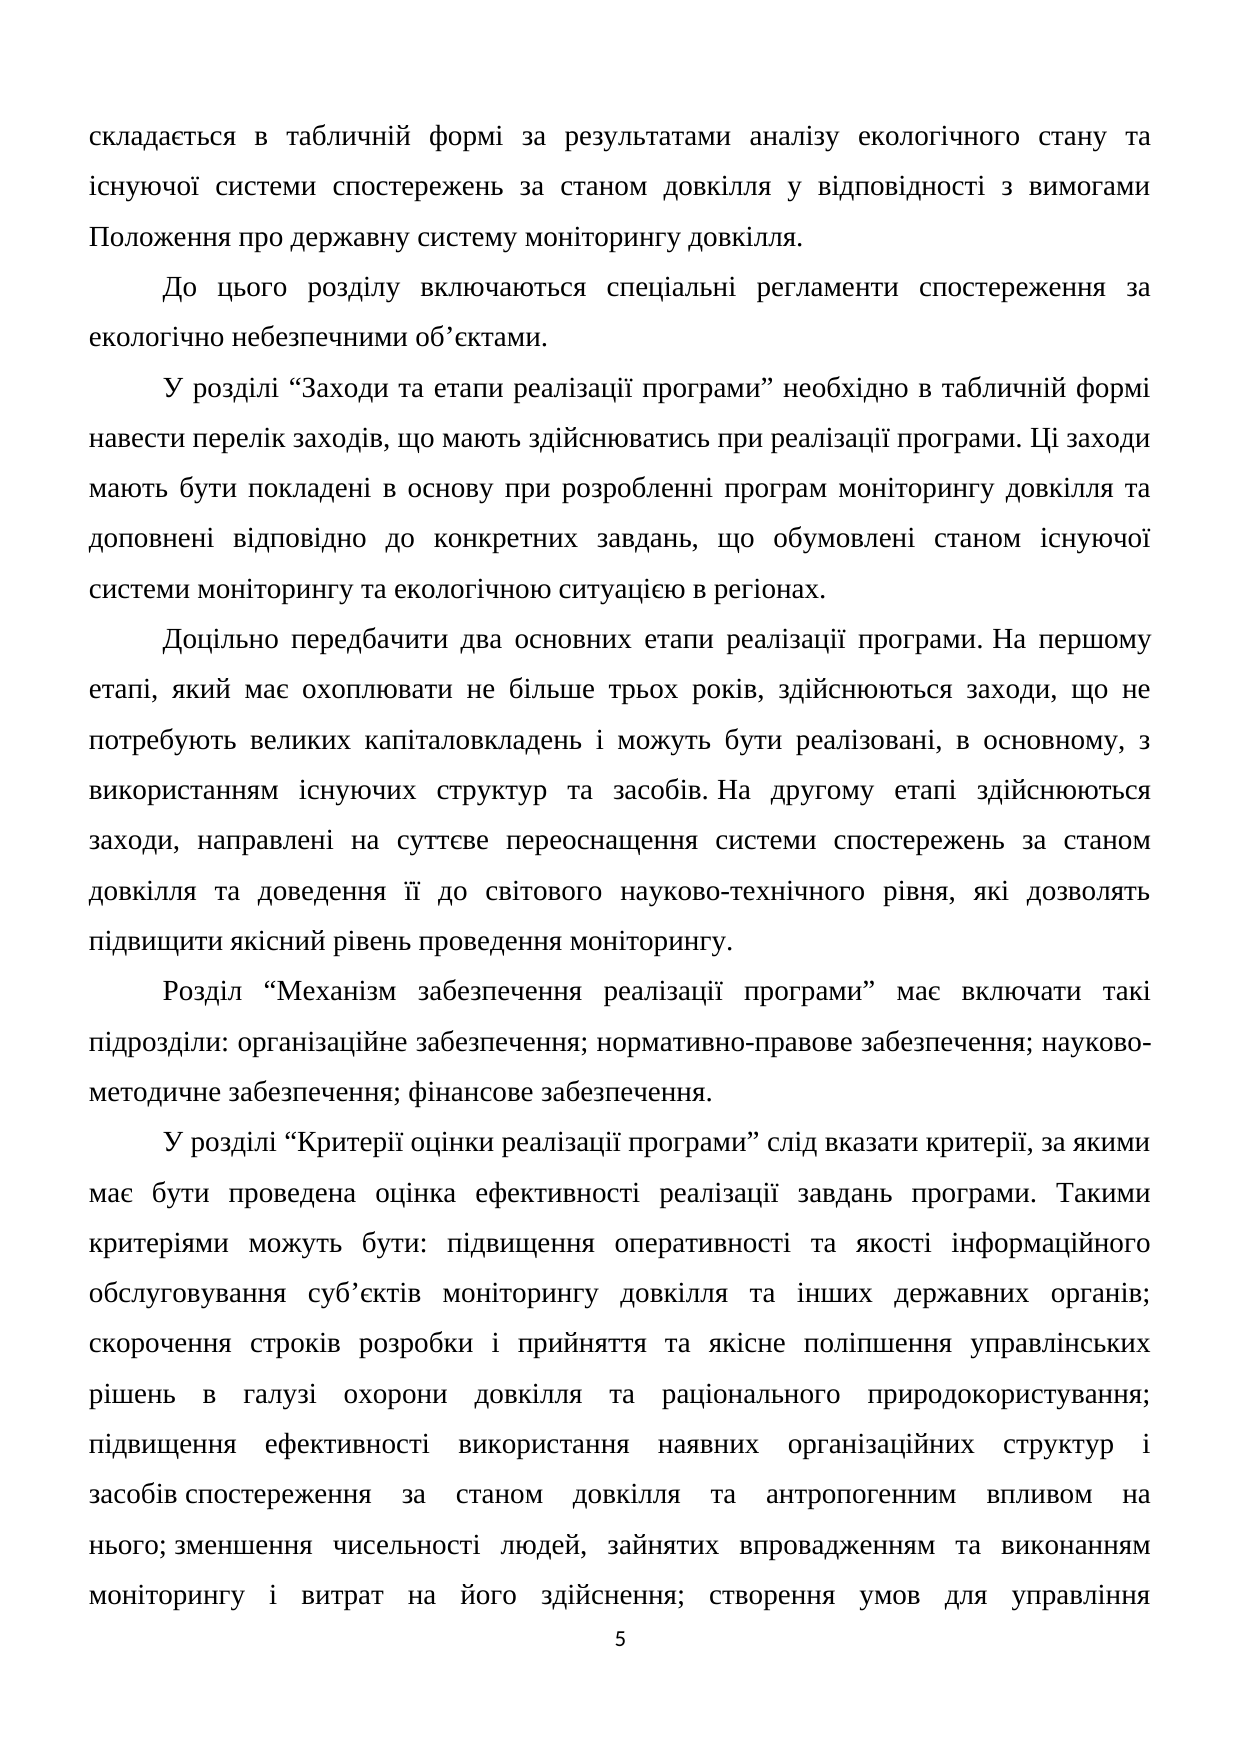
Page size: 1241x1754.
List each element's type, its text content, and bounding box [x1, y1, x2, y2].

text Доцільно передбачити два основних етапи реалізації програми. На першому етапі, який має охоплювати не більше трьох років, здійснюються заходи, що не потребують великих капіталовкладень і можуть бути реалізовані, в основному, з використанням існуючих структур та засобів. На другому етапі здійснюються заходи, направлені на суттєве переоснащення системи спостережень за станом довкілля та доведення її до світового науково-технічного рівня, які дозволять підвищити якісний рівень проведення моніторингу. [89, 621, 1152, 957]
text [89, 118, 1152, 252]
text Розділ “Механізм забезпечення реалізації програми” має включати такі підрозділи: організаційне забезпечення; нормативно-правове забезпечення; науково-методичне забезпечення; фінансове забезпечення. [89, 973, 1152, 1108]
text У розділі “Заходи та етапи реалізації програми” необхідно в табличній формі навести перелік заходів, що мають здійснюватись при реалізації програми. Ці заходи мають бути покладені в основу при розробленні програм моніторингу довкілля та доповнені відповідно до конкретних завдань, що обумовлені станом існуючої системи моніторингу та екологічною ситуацією в регіонах. [89, 370, 1152, 604]
text До цього розділу включаються спеціальні регламенти спостереження за екологічно небезпечними об’єктами. [89, 269, 1152, 353]
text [89, 1124, 1152, 1611]
